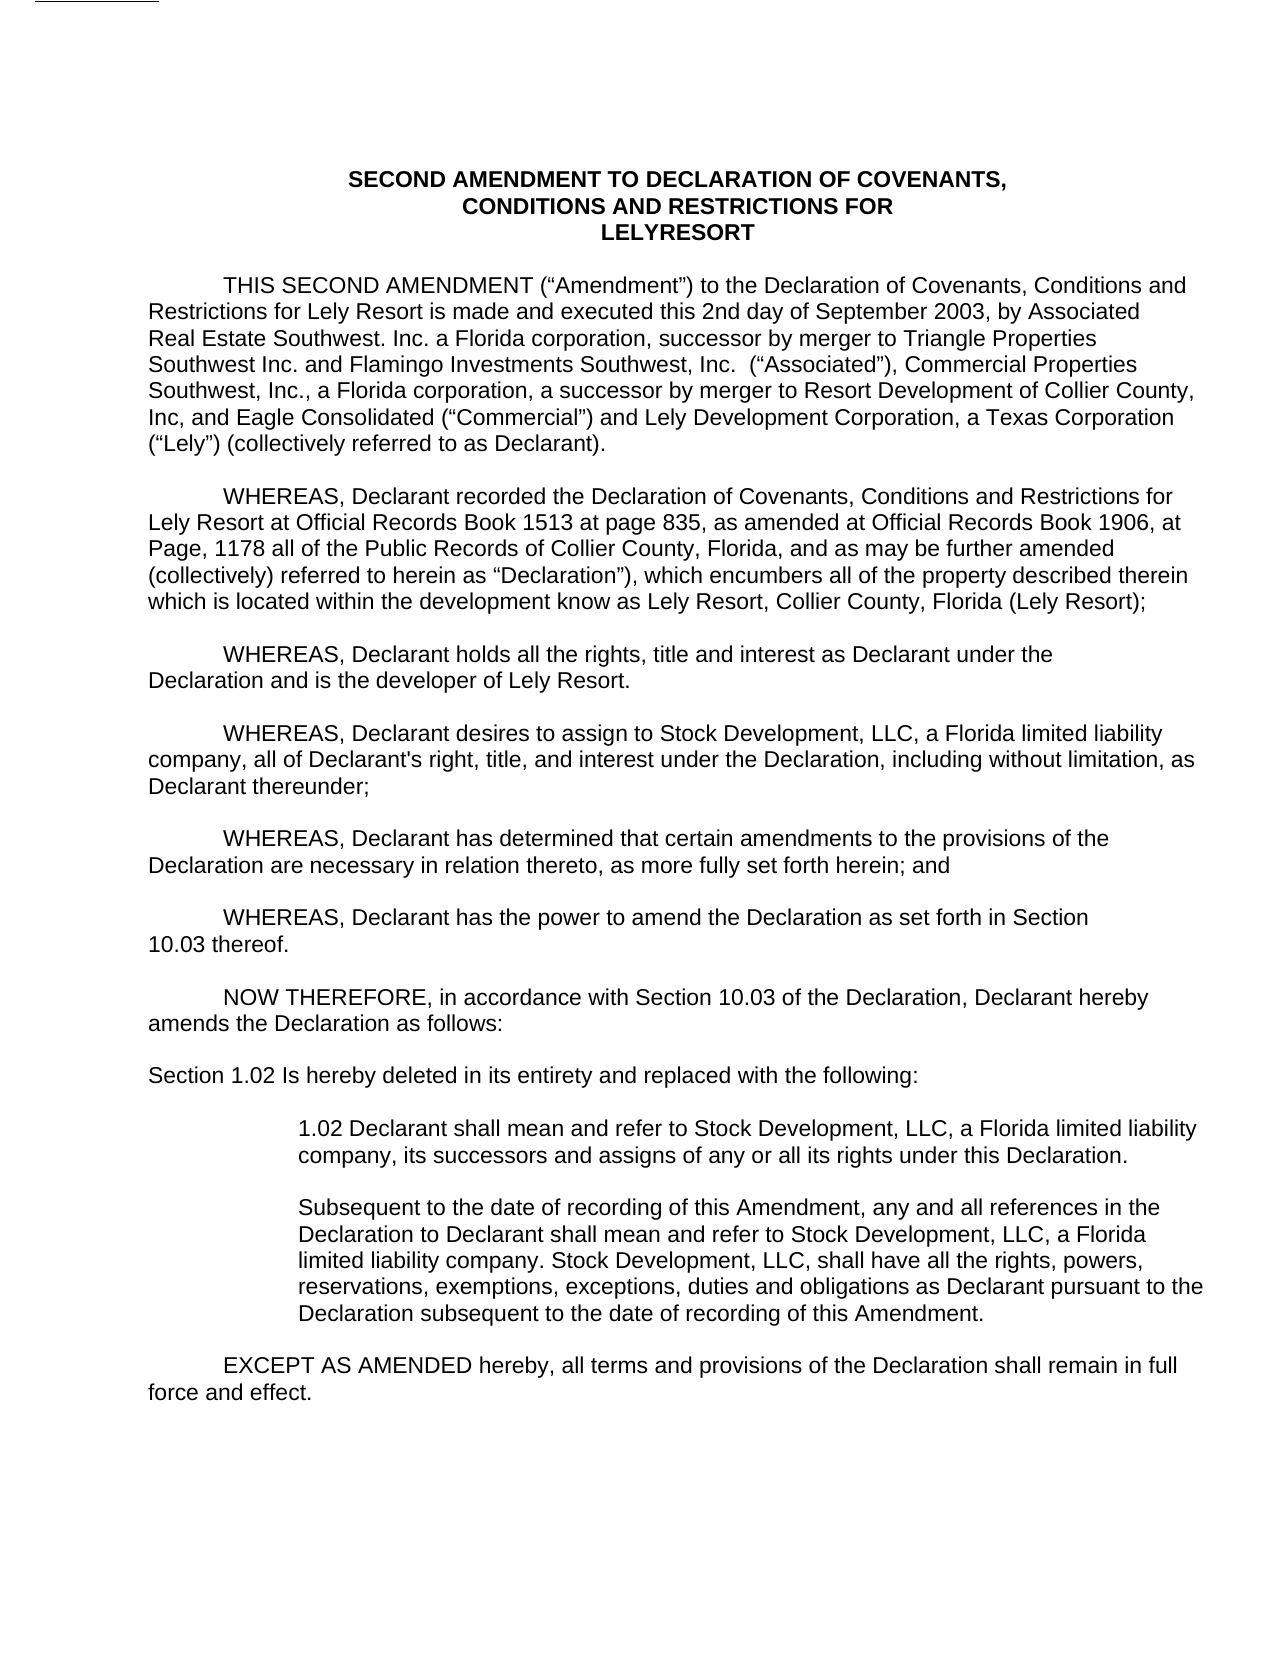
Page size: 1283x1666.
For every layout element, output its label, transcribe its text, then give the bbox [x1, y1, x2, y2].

text WHEREAS, Declarant has determined that certain amendments to the provisions of the [148, 825, 1207, 852]
text 1.02 Declarant shall mean and refer to Stock Development, LLC, a Florida limited liability company, its successors and assigns of any or all its rights under this Declaration. [298, 1115, 1207, 1168]
text Declaration are necessary in relation thereto, as more fully set forth herein; and [148, 852, 1207, 878]
text LELYRESORT [148, 219, 1207, 246]
text WHEREAS, Declarant holds all the rights, title and interest as Declarant under the [148, 641, 1207, 667]
text Real Estate Southwest. Inc. a Florida corporation, successor by merger to Triangle Properties Southwest Inc. and Flamingo Investments Southwest, Inc. (“Associated”), Commercial Properties Southwest, Inc., a Florida corporation, a successor by merger to Resort Development of Collier County, Inc, and Eagle Consolidated (“Commercial”) and Lely Development Corporation, a Texas Corporation (“Lely”) (collectively referred to as Declarant). [148, 324, 1207, 456]
text WHEREAS, Declarant desires to assign to Stock Development, LLC, a Florida limited liability company, all of Declarant's right, title, and interest under the Declaration, including without limitation, as Declarant thereunder; [148, 720, 1207, 799]
text WHEREAS, Declarant recorded the Declaration of Covenants, Conditions and Restrictions for Lely Resort at Official Records Book 1513 at page 835, as amended at Official Records Book 1906, at Page, 1178 all of the Public Records of Collier County, Florida, and as may be further amended (collectively) referred to herein as “Declaration”), which encumbers all of the property described therein which is located within the development know as Lely Resort, Collier County, Florida (Lely Resort); [148, 483, 1207, 614]
text Section 1.02 Is hereby deleted in its entirety and replaced with the following: [148, 1062, 1207, 1089]
text Declaration and is the developer of Lely Resort. [148, 667, 1207, 693]
text THIS SECOND AMENDMENT (“Amendment”) to the Declaration of Covenants, Conditions and Restrictions for Lely Resort is made and executed this 2nd day of September 2003, by Associated [148, 272, 1207, 324]
text Subsequent to the date of recording of this Amendment, any and all references in the Declaration to Declarant shall mean and refer to Stock Development, LLC, a Florida limited liability company. Stock Development, LLC, shall have all the rights, powers, reservations, exemptions, exceptions, duties and obligations as Declarant pursuant to the Declaration subsequent to the date of recording of this Amendment. [298, 1194, 1207, 1326]
text SECOND AMENDMENT TO DECLARATION OF COVENANTS, [148, 166, 1207, 193]
text EXCEPT AS AMENDED hereby, all terms and provisions of the Declaration shall remain in full force and effect. [148, 1352, 1207, 1405]
text 10.03 thereof. [148, 931, 1207, 957]
text NOW THEREFORE, in accordance with Section 10.03 of the Declaration, Declarant hereby amends the Declaration as follows: [148, 983, 1207, 1036]
text CONDITIONS AND RESTRICTIONS FOR [148, 193, 1207, 219]
text WHEREAS, Declarant has the power to amend the Declaration as set forth in Section [148, 904, 1207, 931]
